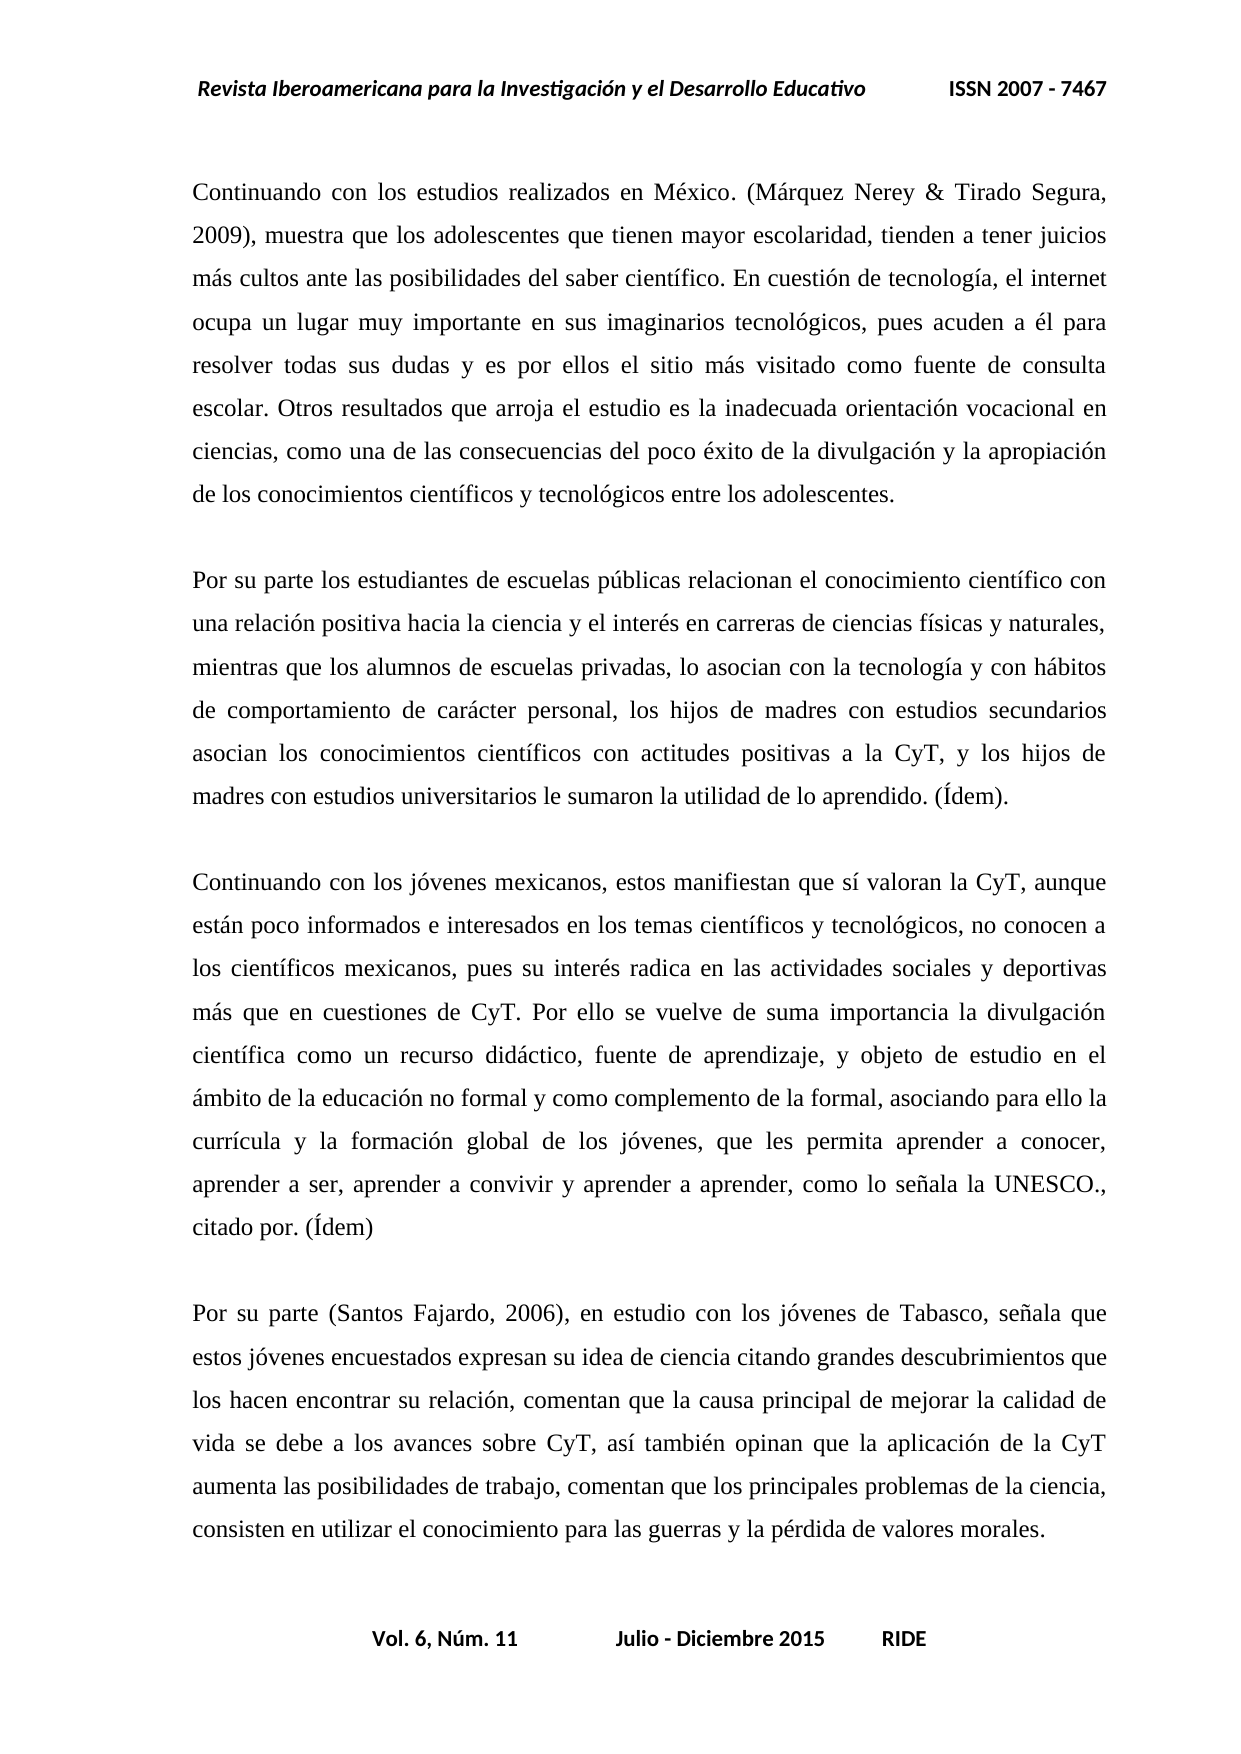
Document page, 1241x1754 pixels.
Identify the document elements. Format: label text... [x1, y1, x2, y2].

text Por su parte (Santos Fajardo, 2006), en estudio con los jóvenes de Tabasco, señala que estos jóvenes encuestados expresan su idea de ciencia citando grandes descubrimientos que los hacen encontrar su relación, comentan que la causa principal de mejorar la calidad de vida se debe a los avances sobre CyT, así también opinan que la aplicación de la CyT aumenta las posibilidades de trabajo, comentan que los principales problemas de la ciencia, consisten en utilizar el conocimiento para las guerras y la pérdida de valores morales. [192, 1298, 1107, 1543]
text Por su parte los estudiantes de escuelas públicas relacionan el conocimiento científico con una relación positiva hacia la ciencia y el interés en carreras de ciencias físicas y naturales, mientras que los alumnos de escuelas privadas, lo asocian con la tecnología y con hábitos de comportamiento de carácter personal, los hijos de madres con estudios secundarios asocian los conocimientos científicos con actitudes positivas a la CyT, y los hijos de madres con estudios universitarios le sumaron la utilidad de lo aprendido. (Ídem). [192, 565, 1107, 810]
text Continuando con los jóvenes mexicanos, estos manifiestan que sí valoran la CyT, aunque están poco informados e interesados en los temas científicos y tecnológicos, no conocen a los científicos mexicanos, pues su interés radica en las actividades sociales y deportivas más que en cuestiones de CyT. Por ello se vuelve de suma importancia la divulgación científica como un recurso didáctico, fuente de aprendizaje, y objeto de estudio en el ámbito de la educación no formal y como complemento de la formal, asociando para ello la currícula y la formación global de los jóvenes, que les permita aprender a conocer, aprender a ser, aprender a convivir y aprender a aprender, como lo señala la UNESCO., citado por. (Ídem) [192, 867, 1107, 1241]
text Continuando con los estudios realizados en México. (Márquez Nerey & Tirado Segura, 2009), muestra que los adolescentes que tienen mayor escolaridad, tienden a tener juicios más cultos ante las posibilidades del saber científico. En cuestión de tecnología, el internet ocupa un lugar muy importante en sus imaginarios tecnológicos, pues acuden a él para resolver todas sus dudas y es por ellos el sitio más visitado como fuente de consulta escolar. Otros resultados que arroja el estudio es la inadecuada orientación vocacional en ciencias, como una de las consecuencias del poco éxito de la divulgación y la apropiación de los conocimientos científicos y tecnológicos entre los adolescentes. [192, 177, 1107, 508]
